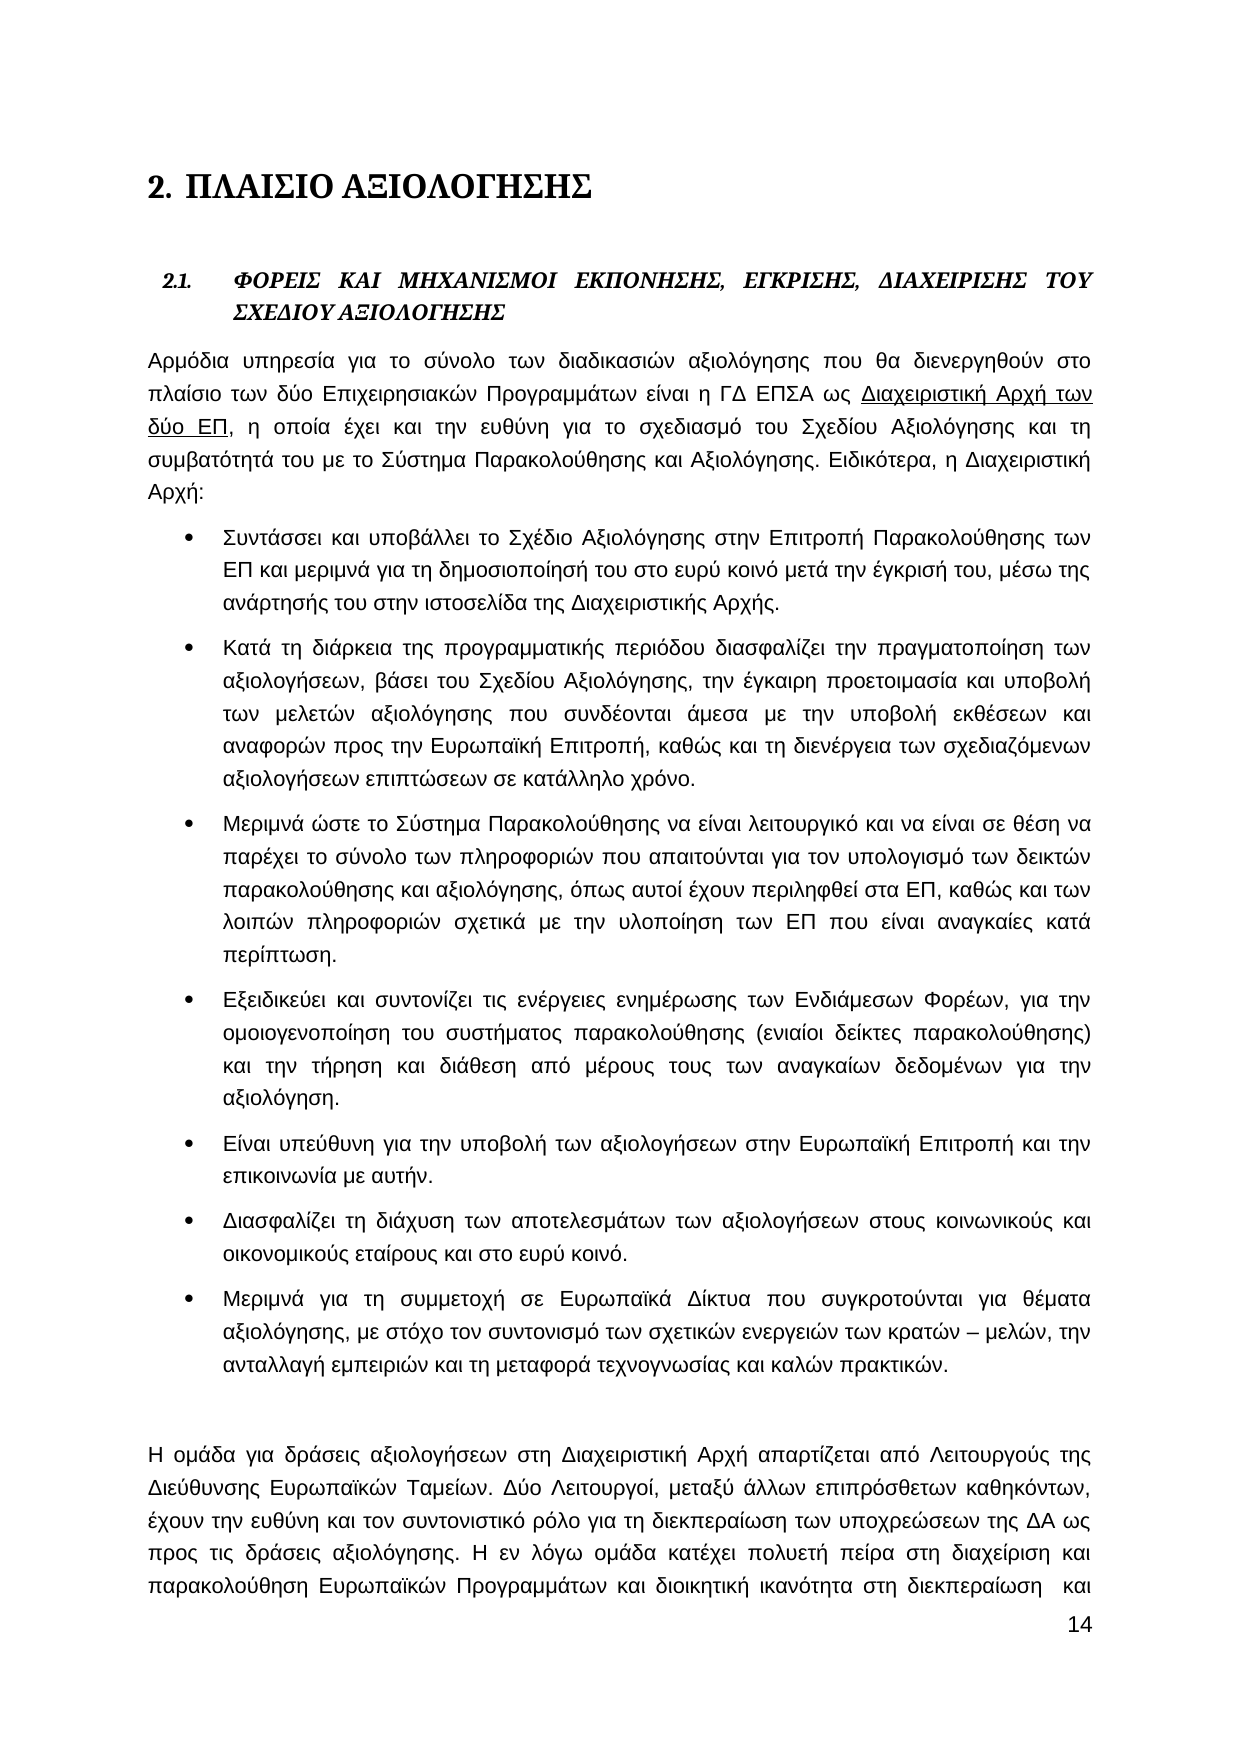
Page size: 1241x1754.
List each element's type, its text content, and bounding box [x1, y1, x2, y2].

list Κατά τη διάρκεια της προγραμματικής περιόδου διασφαλίζει την πραγματοποίηση των αξιολογήσεων, βάσει του Σχεδίου Αξιολόγησης, την έγκαιρη προετοιμασία και υποβολή των μελετών αξιολόγησης που συνδέονται άμεσα με την υποβολή εκθέσεων και αναφορών προς την Ευρωπαϊκή Επιτροπή, καθώς και τη διενέργεια των σχεδιαζόμενων αξιολογήσεων επιπτώσεων σε κατάλληλο χρόνο. [185, 635, 1092, 791]
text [148, 1442, 1092, 1598]
list Μεριμνά για τη συμμετοχή σε Ευρωπαϊκά Δίκτυα που συγκροτούνται για θέματα αξιολόγησης, με στόχο τον συντονισμό των σχετικών ενεργειών των κρατών – μελών, την ανταλλαγή εμπειριών και τη μεταφορά τεχνογνωσίας και καλών πρακτικών. [185, 1286, 1092, 1377]
subtitle ΠΛΑΙΣΙΟ ΑΞΙΟΛΟΓΗΣΗΣ [148, 168, 1092, 207]
list Συντάσσει και υποβάλλει το Σχέδιο Αξιολόγησης στην Επιτροπή Παρακολούθησης των ΕΠ και μεριμνά για τη δημοσιοποίησή του στο ευρύ κοινό μετά την έγκρισή του, μέσω της ανάρτησής του στην ιστοσελίδα της Διαχειριστικής Αρχής. [185, 524, 1092, 615]
list Εξειδικεύει και συντονίζει τις ενέργειες ενημέρωσης των Ενδιάμεσων Φορέων, για την ομοιογενοποίηση του συστήματος παρακολούθησης (ενιαίοι δείκτες παρακολούθησης) και την τήρηση και διάθεση από μέρους τους των αναγκαίων δεδομένων για την αξιολόγηση. [185, 987, 1092, 1110]
list Μεριμνά ώστε το Σύστημα Παρακολούθησης να είναι λειτουργικό και να είναι σε θέση να παρέχει το σύνολο των πληροφοριών που απαιτούνται για τον υπολογισμό των δεικτών παρακολούθησης και αξιολόγησης, όπως αυτοί έχουν περιληφθεί στα ΕΠ, καθώς και των λοιπών πληροφοριών σχετικά με την υλοποίηση των ΕΠ που είναι αναγκαίες κατά περίπτωση. [185, 811, 1092, 967]
text Αρμόδια υπηρεσία για το σύνολο των διαδικασιών αξιολόγησης που θα διενεργηθούν στο πλαίσιο των δύο Επιχειρησιακών Προγραμμάτων είναι η ΓΔ ΕΠΣΑ ως Διαχειριστική Αρχή των δύο ΕΠ, η οποία έχει και την ευθύνη για το σχεδιασμό του Σχεδίου Αξιολόγησης και τη συμβατότητά του με το Σύστημα Παρακολούθησης και Αξιολόγησης. Ειδικότερα, η Διαχειριστική Αρχή: [148, 348, 1092, 504]
list Διασφαλίζει τη διάχυση των αποτελεσμάτων των αξιολογήσεων στους κοινωνικούς και οικονομικούς εταίρους και στο ευρύ κοινό. [185, 1208, 1092, 1266]
list Είναι υπεύθυνη για την υποβολή των αξιολογήσεων στην Ευρωπαϊκή Επιτροπή και την επικοινωνία με αυτήν. [185, 1130, 1092, 1188]
subtitle ΦΟΡΕΙΣ ΚΑΙ ΜΗΧΑΝΙΣΜΟΙ ΕΚΠΟΝΗΣΗΣ, ΕΓΚΡΙΣΗΣ, ΔΙΑΧΕΙΡΙΣΗΣ ΤΟΥ ΣΧΕΔΙΟΥ ΑΞΙΟΛΟΓΗΣΗΣ [162, 268, 1092, 326]
